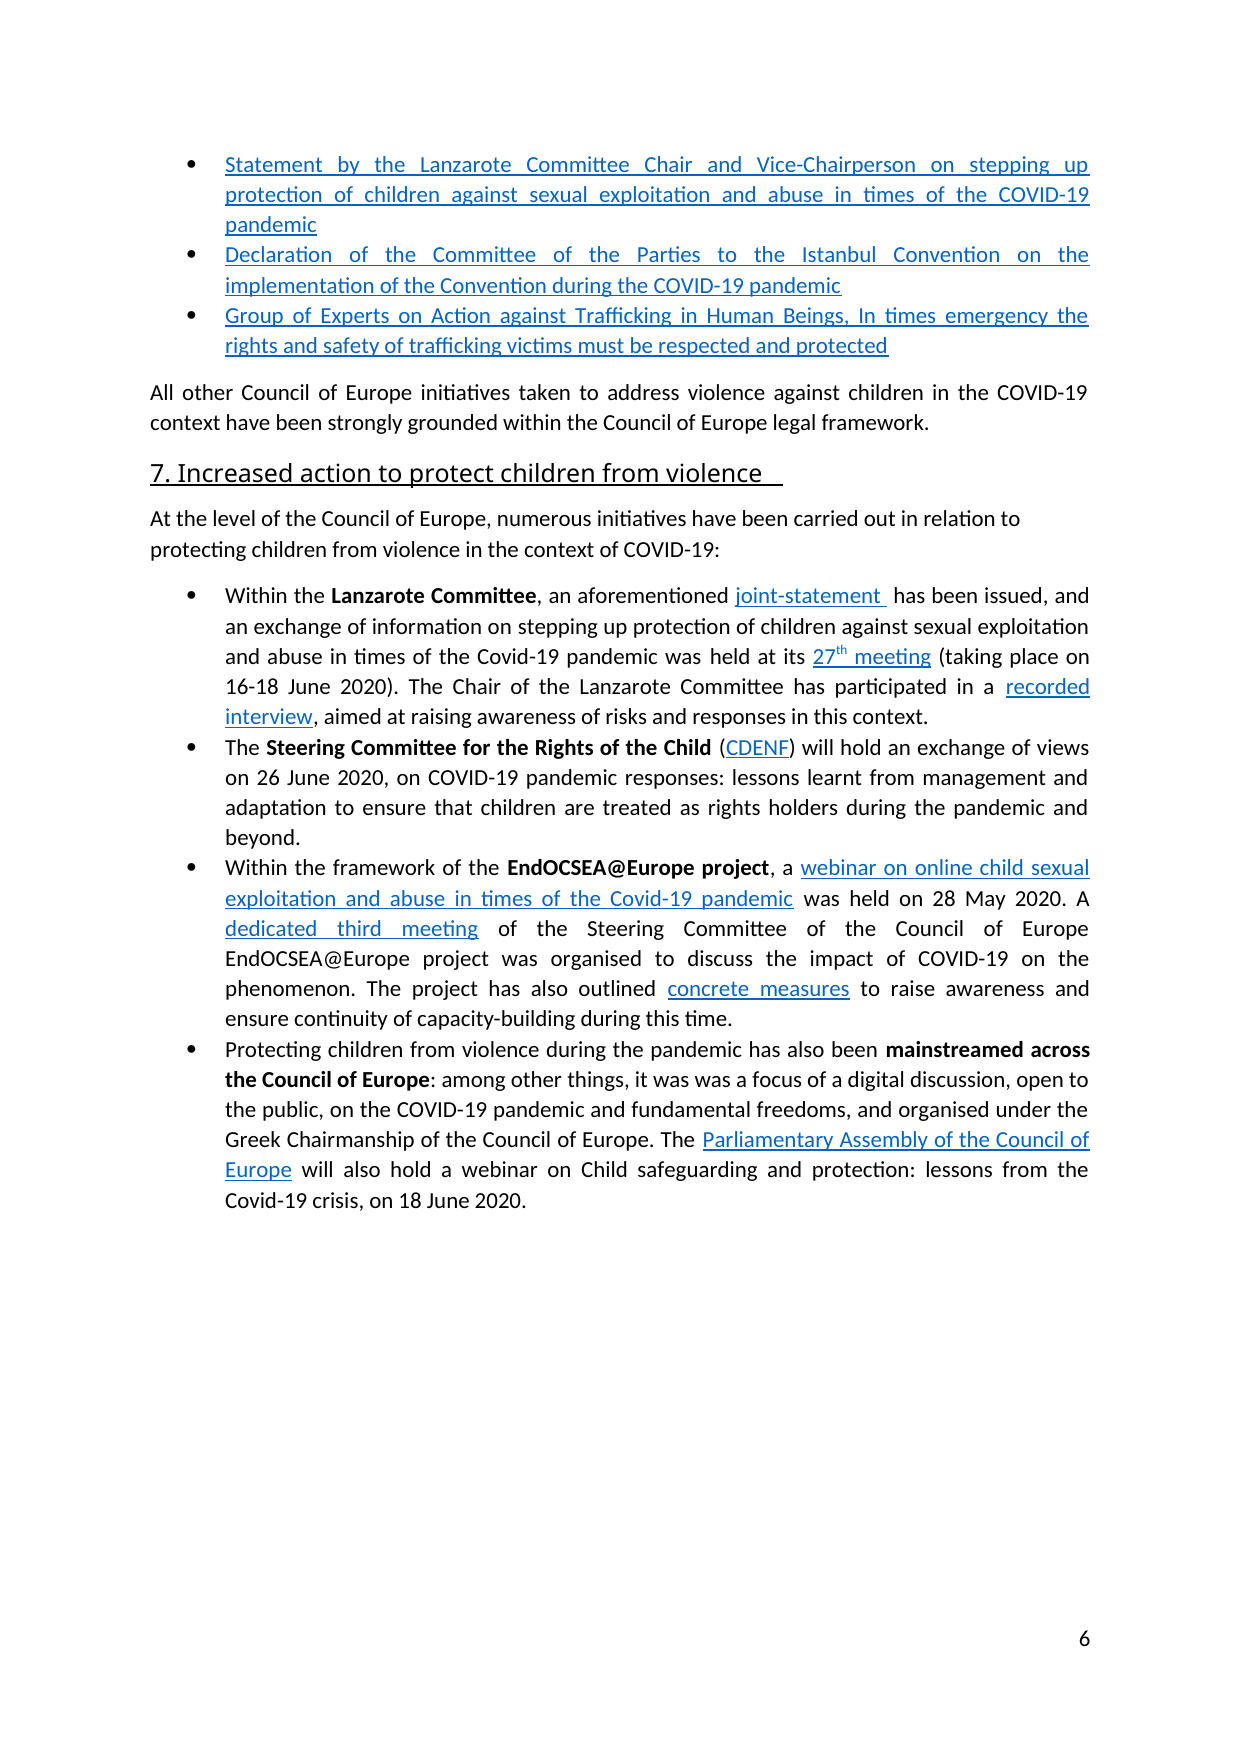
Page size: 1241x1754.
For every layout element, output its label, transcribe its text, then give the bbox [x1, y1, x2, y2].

list Group of Experts on Action against Trafficking in Human Beings, In times emergency the rights and safety of trafficking victims must be respected and protected [187, 301, 1090, 359]
text At the level of the Council of Europe, numerous initiatives have been carried out in relation to protecting children from violence in the context of COVID-19: [150, 504, 1090, 563]
list Protecting children from violence during the pandemic has also been mainstreamed across the Council of Europe: among other things, it was was a focus of a digital discussion, open to the public, on the COVID-19 pandemic and fundamental freedoms, and organised under the Greek Chairmanship of the Council of Europe. The Parliamentary Assembly of the Council of Europe will also hold a webinar on Child safeguarding and protection: lessons from the Covid-19 crisis, on 18 June 2020. [187, 1035, 1090, 1214]
list Statement by the Lanzarote Committee Chair and Vice-Chairperson on stepping up protection of children against sexual exploitation and abuse in times of the COVID-19 pandemic [187, 150, 1090, 238]
list Within the framework of the EndOCSEA@Europe project, a webinar on online child sexual exploitation and abuse in times of the Covid-19 pandemic was held on 28 May 2020. A dedicated third meeting of the Steering Committee of the Council of Europe EndOCSEA@Europe project was organised to discuss the impact of COVID-19 on the phenomenon. The project has also outlined concrete measures to raise awareness and ensure continuity of capacity-building during this time. [187, 853, 1090, 1032]
subtitle 7. Increased action to protect children from violence [150, 455, 1090, 489]
text All other Council of Europe initiatives taken to address violence against children in the COVID-19 context have been strongly grounded within the Council of Europe legal framework. [150, 406, 1090, 436]
list Within the Lanzarote Committee, an aforementioned joint-statement has been issued, and an exchange of information on stepping up protection of children against sexual exploitation and abuse in times of the Covid-19 pandemic was held at its 27th meeting (taking place on 16-18 June 2020). The Chair of the Lanzarote Committee has participated in a recorded interview, aimed at raising awareness of risks and responses in this context. [187, 582, 1090, 730]
list The Steering Committee for the Rights of the Child (CDENF) will hold an exchange of views on 26 June 2020, on COVID-19 pandemic responses: lessons learnt from management and adaptation to ensure that children are treated as rights holders during the pandemic and beyond. [187, 733, 1090, 851]
list Declaration of the Committee of the Parties to the Istanbul Convention on the implementation of the Convention during the COVID-19 pandemic [187, 241, 1090, 299]
